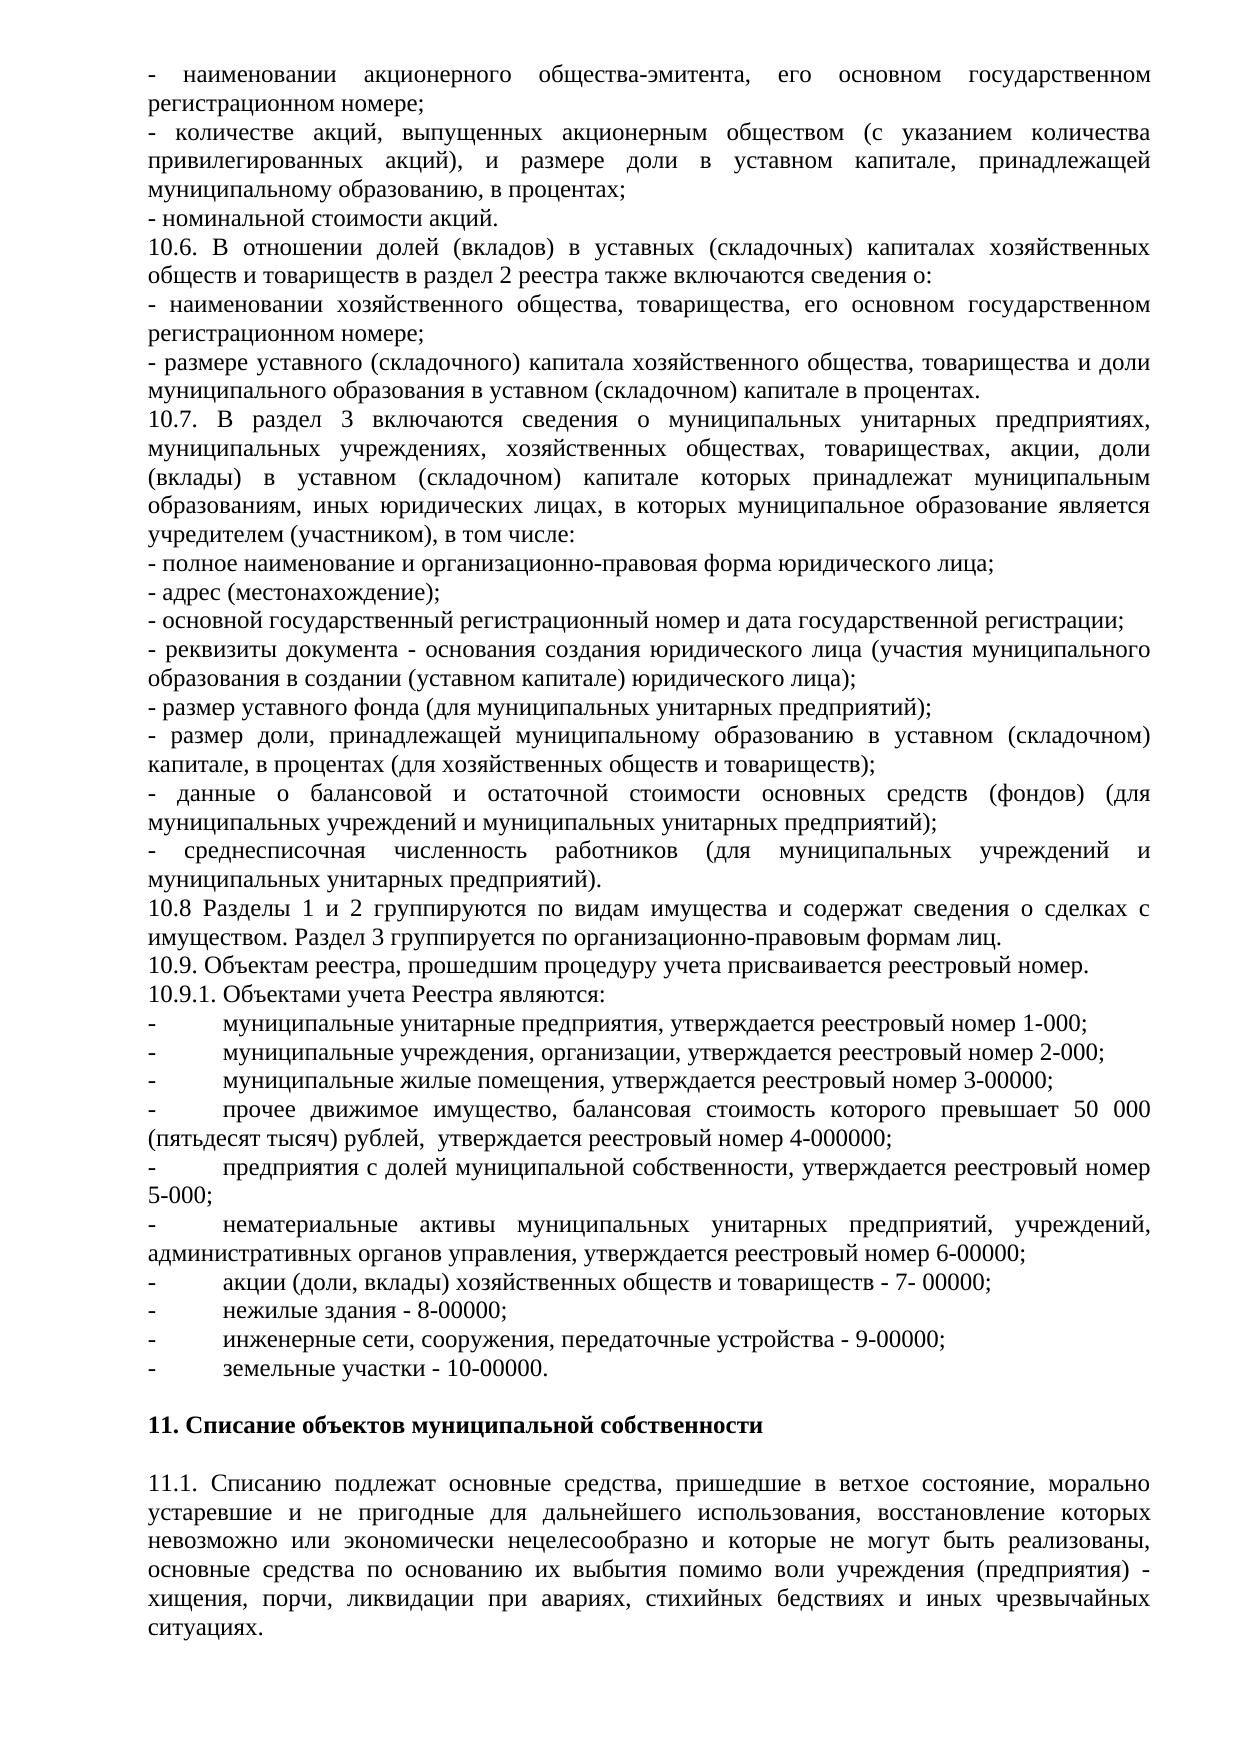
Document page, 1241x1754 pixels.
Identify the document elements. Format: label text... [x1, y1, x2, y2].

text 10.6. В отношении долей (вкладов) в уставных (складочных) капиталах хозяйственных обществ и товариществ в раздел 2 реестра также включаются сведения о: [148, 232, 1152, 289]
text 10.8 Разделы 1 и 2 группируются по видам имущества и содержат сведения о сделках с имуществом. Раздел 3 группируется по организационно-правовым формам лиц. [148, 893, 1152, 950]
text - номинальной стоимости акций. [148, 203, 1152, 232]
text - наименовании акционерного общества-эмитента, его основном государственном регистрационном номере; [148, 59, 1152, 117]
text - полное наименование и организационно-правовая форма юридического лица; [148, 548, 1152, 577]
text - адрес (местонахождение); [148, 577, 1152, 605]
list прочее движимое имущество, балансовая стоимость которого превышает 50 000 (пятьдесят тысяч) рублей, утверждается реестровый номер 4-000000; [148, 1094, 1152, 1152]
list земельные участки - 10-00000. [148, 1353, 1152, 1382]
list нематериальные активы муниципальных унитарных предприятий, учреждений, административных органов управления, утверждается реестровый номер 6-00000; [148, 1209, 1152, 1267]
text 10.9. Объектам реестра, прошедшим процедуру учета присваивается реестровый номер. [148, 950, 1152, 979]
text 10.7. В раздел 3 включаются сведения о муниципальных унитарных предприятиях, муниципальных учреждениях, хозяйственных обществах, товариществах, акции, доли (вклады) в уставном (складочном) капитале которых принадлежат муниципальным образованиям, иных юридических лицах, в которых муниципальное образование является учредителем (участником), в том числе: [148, 404, 1152, 548]
list нежилые здания - 8-00000; [148, 1295, 1152, 1324]
text - размер уставного фонда (для муниципальных унитарных предприятий); [148, 692, 1152, 720]
text 11. Списание объектов муниципальной собственности [148, 1410, 1152, 1439]
list акции (доли, вклады) хозяйственных обществ и товариществ - 7- 00000; [148, 1267, 1152, 1295]
text 10.9.1. Объектами учета Реестра являются: [148, 979, 1152, 1008]
list инженерные сети, сооружения, передаточные устройства - 9-00000; [148, 1324, 1152, 1353]
text - реквизиты документа - основания создания юридического лица (участия муниципального образования в создании (уставном капитале) юридического лица); [148, 634, 1152, 692]
list муниципальные учреждения, организации, утверждается реестровый номер 2-000; [148, 1037, 1152, 1065]
list муниципальные жилые помещения, утверждается реестровый номер 3-00000; [148, 1065, 1152, 1094]
list муниципальные унитарные предприятия, утверждается реестровый номер 1-000; [148, 1008, 1152, 1037]
list предприятия с долей муниципальной собственности, утверждается реестровый номер 5-000; [148, 1152, 1152, 1209]
text - среднесписочная численность работников (для муниципальных учреждений и муниципальных унитарных предприятий). [148, 835, 1152, 893]
text - размер доли, принадлежащей муниципальному образованию в уставном (складочном) капитале, в процентах (для хозяйственных обществ и товариществ); [148, 720, 1152, 778]
text - размере уставного (складочного) капитала хозяйственного общества, товарищества и доли муниципального образования в уставном (складочном) капитале в процентах. [148, 347, 1152, 404]
text - основной государственный регистрационный номер и дата государственной регистрации; [148, 605, 1152, 634]
text - наименовании хозяйственного общества, товарищества, его основном государственном регистрационном номере; [148, 289, 1152, 347]
text - данные о балансовой и остаточной стоимости основных средств (фондов) (для муниципальных учреждений и муниципальных унитарных предприятий); [148, 778, 1152, 835]
text - количестве акций, выпущенных акционерным обществом (с указанием количества привилегированных акций), и размере доли в уставном капитале, принадлежащей муниципальному образованию, в процентах; [148, 117, 1152, 203]
text 11.1. Списанию подлежат основные средства, пришедшие в ветхое состояние, морально устаревшие и не пригодные для дальнейшего использования, восстановление которых невозможно или экономически нецелесообразно и которые не могут быть реализованы, основные средства по основанию их выбытия помимо воли учреждения (предприятия) - хищения, порчи, ликвидации при авариях, стихийных бедствиях и иных чрезвычайных ситуациях. [148, 1468, 1152, 1640]
